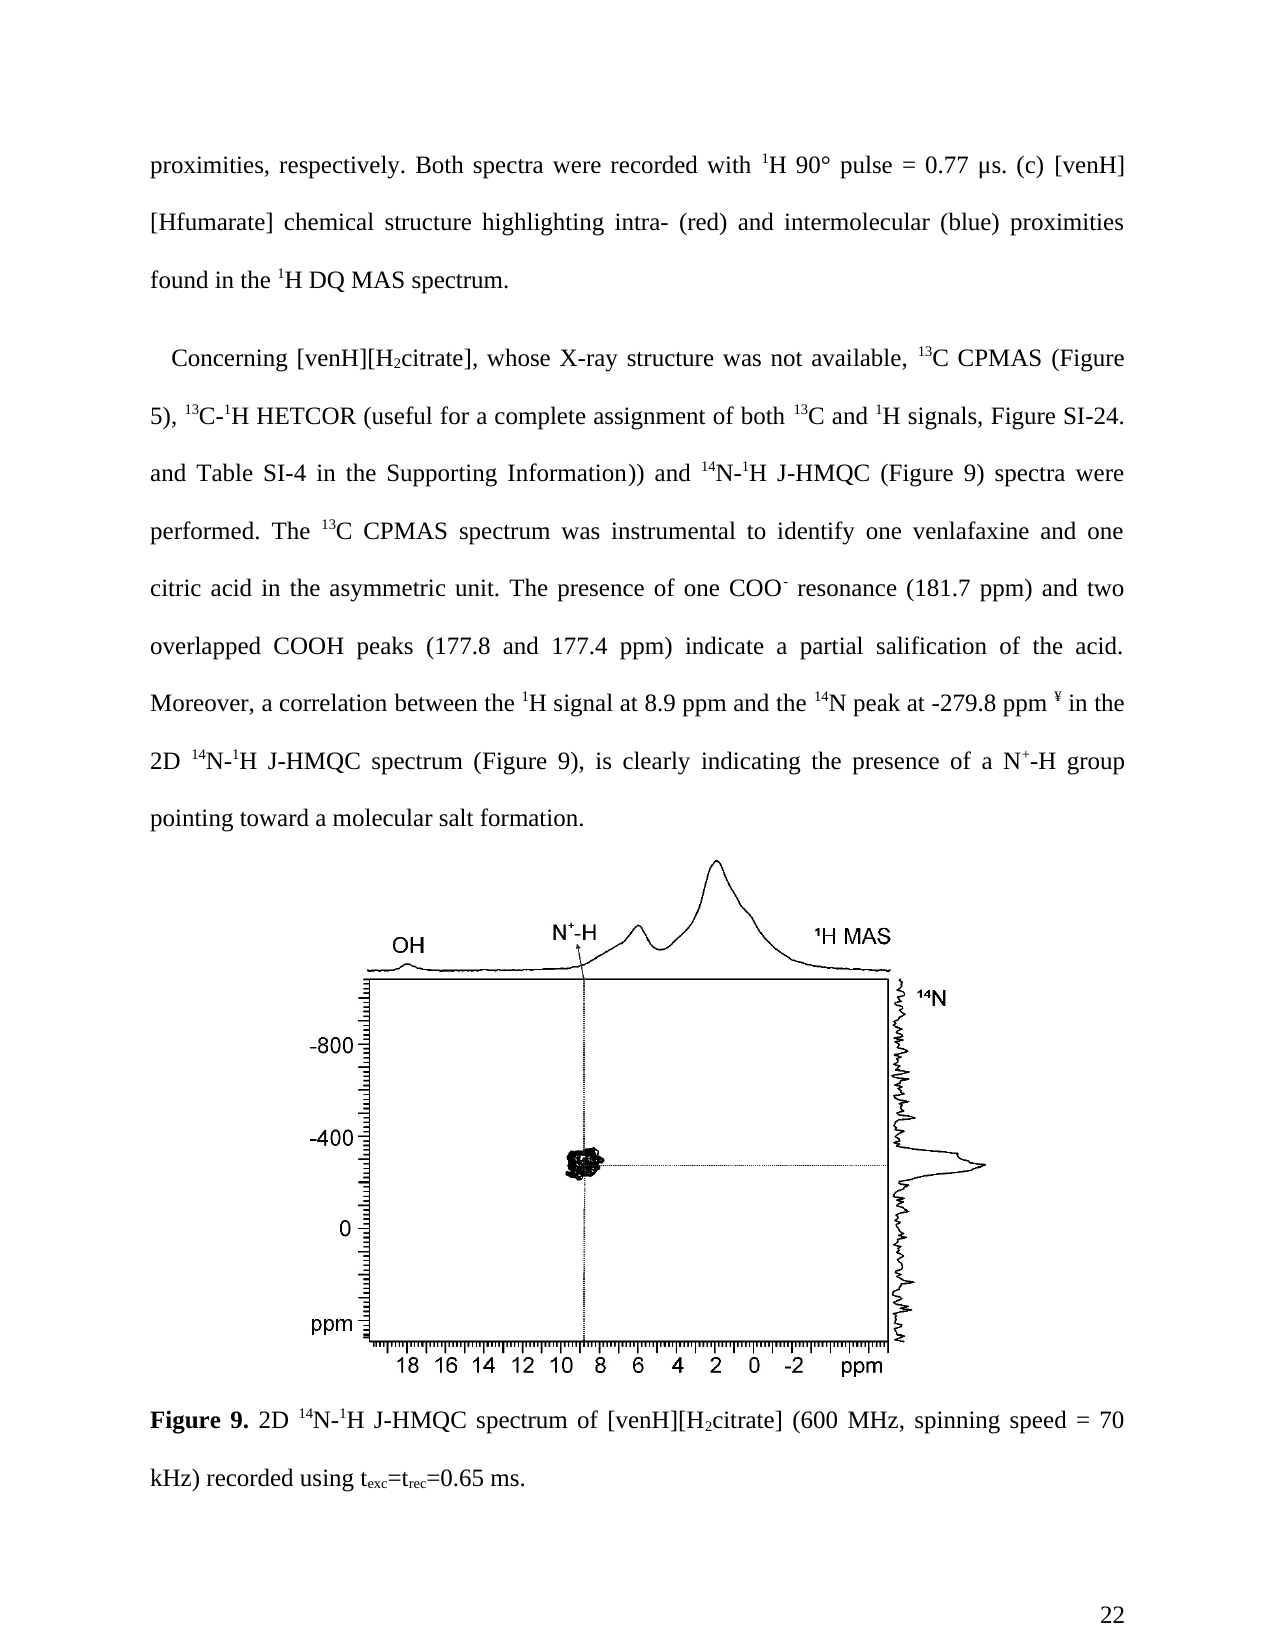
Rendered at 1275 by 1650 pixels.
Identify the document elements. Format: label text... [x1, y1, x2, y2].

text Concerning [venH][H2citrate], whose X-ray structure was not available, 13C CPMAS (Figure 5), 13C-1H HETCOR (useful for a complete assignment of both 13C and 1H signals, Figure SI-24. and Table SI-4 in the Supporting Information)) and 14N-1H J-HMQC (Figure 9) spectra were performed. The 13C CPMAS spectrum was instrumental to identify one venlafaxine and one citric acid in the asymmetric unit. The presence of one COO- resonance (181.7 ppm) and two overlapped COOH peaks (177.8 and 177.4 ppm) indicate a partial salification of the acid. Moreover, a correlation between the 1H signal at 8.9 ppm and the 14N peak at -279.8 ppm ¥ in the 2D 14N-1H J-HMQC spectrum (Figure 9), is clearly indicating the presence of a N+-H group pointing toward a molecular salt formation. [150, 343, 1125, 832]
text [150, 150, 1125, 294]
picture [310, 860, 986, 1377]
text Figure 9. 2D 14N-1H J-HMQC spectrum of [venH][H2citrate] (600 MHz, spinning speed = 70 kHz) recorded using texc=trec=0.65 ms. [150, 1405, 1125, 1492]
